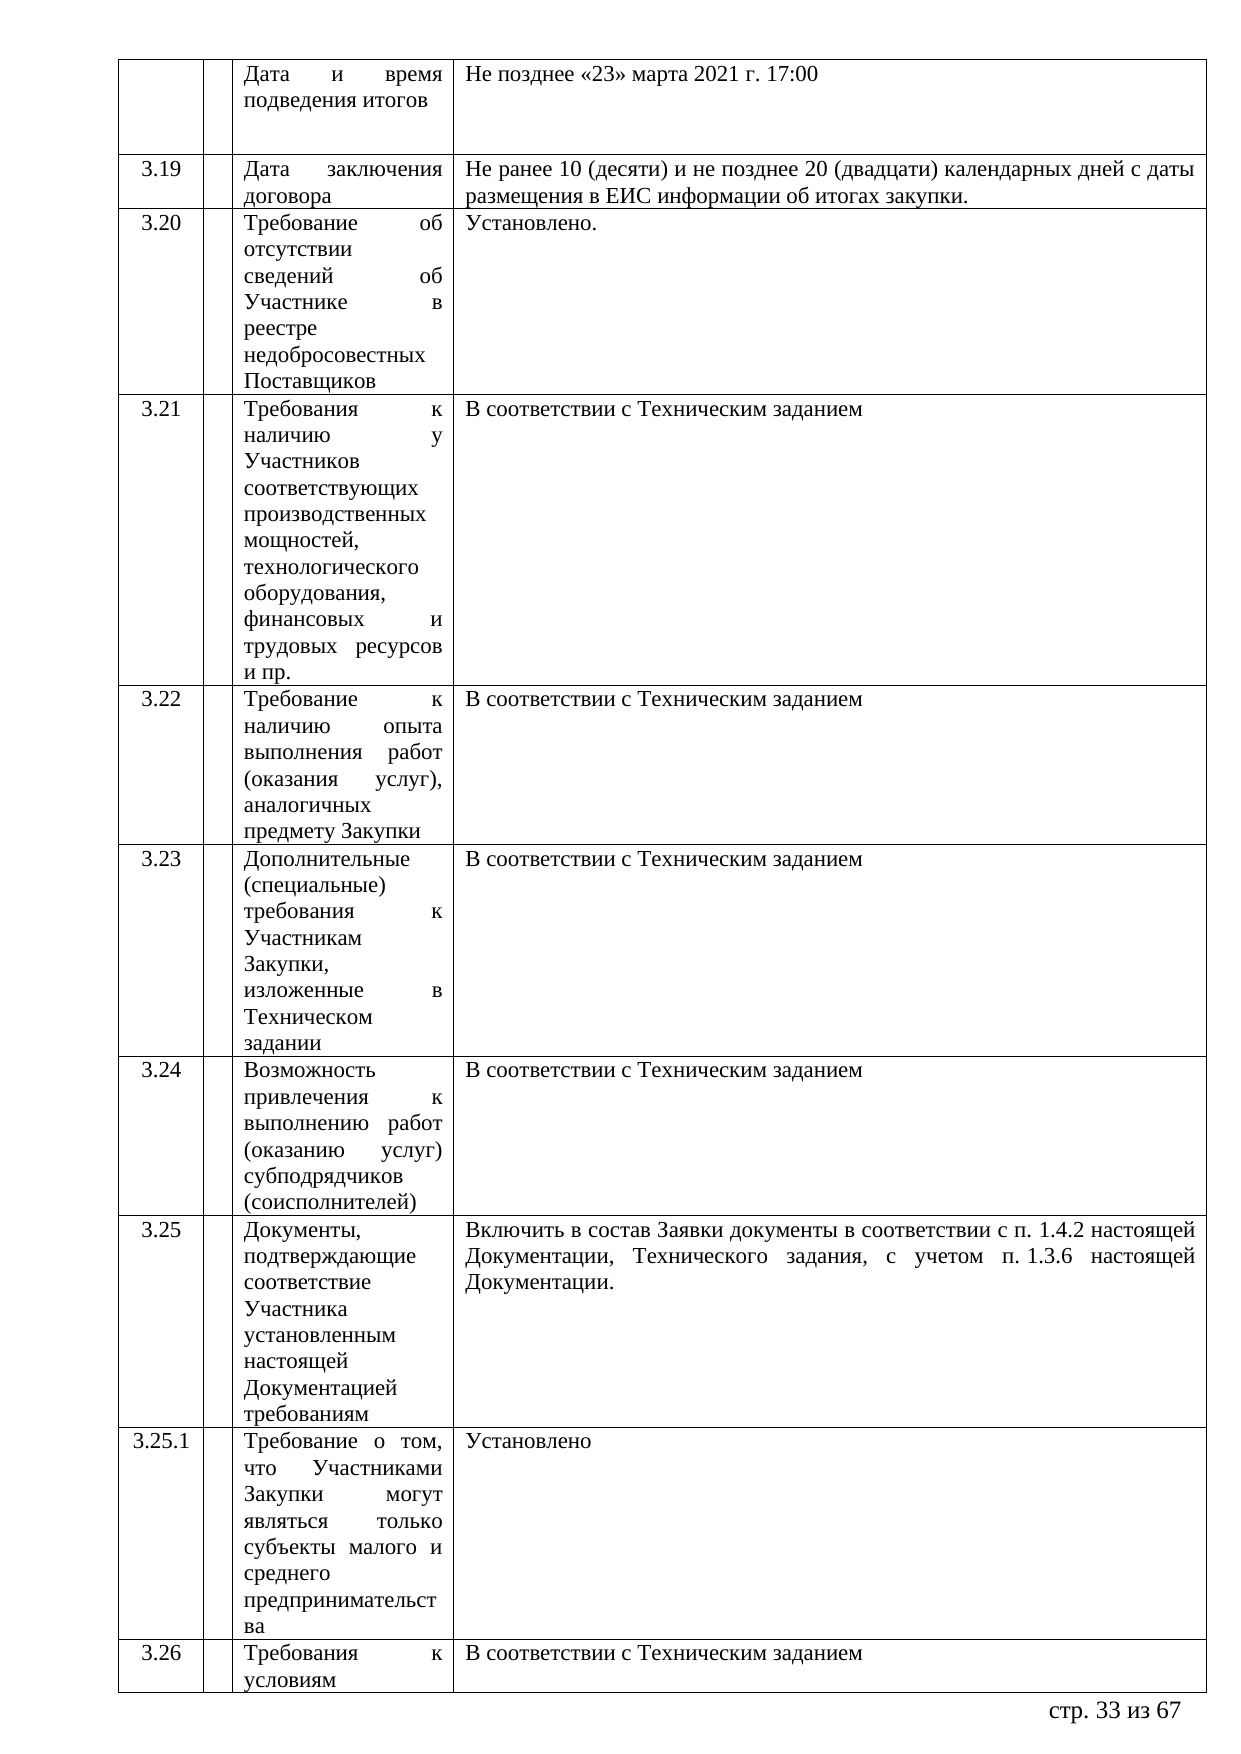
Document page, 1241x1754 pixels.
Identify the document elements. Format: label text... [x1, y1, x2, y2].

table_cell Требования к наличию у Участников соответствующих производственных мощностей, технологического оборудования, финансовых и трудовых ресурсов и пр. [233, 395, 453, 684]
table_cell Не позднее «23» марта 2021 г. 17:00 [454, 60, 1206, 154]
table_cell Дата заключения договора [233, 155, 453, 208]
table_cell Требование о том, что Участниками Закупки могут являться только субъекты малого и среднего предпринимательства [233, 1428, 453, 1638]
table_cell 3.22 [119, 686, 203, 844]
table_cell Установлено [454, 1428, 1206, 1638]
table_cell В соответствии с Техническим заданием [454, 395, 1206, 684]
table_cell [204, 845, 232, 1056]
table_cell Документы, подтверждающие соответствие Участника установленным настоящей Документацией требованиям [233, 1216, 453, 1427]
table_cell Требование к наличию опыта выполнения работ (оказания услуг), аналогичных предмету Закупки [233, 686, 453, 844]
table_cell [204, 1057, 232, 1215]
table_cell В соответствии с Техническим заданием [454, 1057, 1206, 1215]
table_cell 3.26 [119, 1640, 203, 1692]
table_cell Не ранее 10 (десяти) и не позднее 20 (двадцати) календарных дней с даты размещения в ЕИС информации об итогах закупки. [454, 155, 1206, 208]
table_cell 3.21 [119, 395, 203, 684]
table_cell [204, 395, 232, 684]
table_cell [204, 686, 232, 844]
table_cell 3.23 [119, 845, 203, 1056]
table_cell 3.20 [119, 209, 203, 393]
table_cell Включить в состав Заявки документы в соответствии с п. 1.4.2 настоящей Документации, Технического задания, с учетом п. 1.3.6 настоящей Документации. [454, 1216, 1206, 1427]
table_cell В соответствии с Техническим заданием [454, 845, 1206, 1056]
table_cell 3.25.1 [119, 1428, 203, 1638]
table_cell В соответствии с Техническим заданием [454, 686, 1206, 844]
table_cell [204, 209, 232, 393]
table_cell Требование об отсутствии сведений об Участнике в реестре недобросовестных Поставщиков [233, 209, 453, 393]
table_cell [204, 1640, 232, 1692]
table_cell Возможность привлечения к выполнению работ (оказанию услуг) субподрядчиков (соисполнителей) [233, 1057, 453, 1215]
table_cell Установлено. [454, 209, 1206, 393]
table_cell 3.19 [119, 155, 203, 208]
table_cell 3.25 [119, 1216, 203, 1427]
table_cell [204, 1428, 232, 1638]
table_cell Дата и время подведения итогов [233, 60, 453, 154]
table_cell [204, 155, 232, 208]
table_cell [204, 1216, 232, 1427]
table_cell Дополнительные (специальные) требования к Участникам Закупки, изложенные в Техническом задании [233, 845, 453, 1056]
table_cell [454, 1640, 1206, 1692]
table_cell 3.24 [119, 1057, 203, 1215]
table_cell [233, 1640, 453, 1692]
